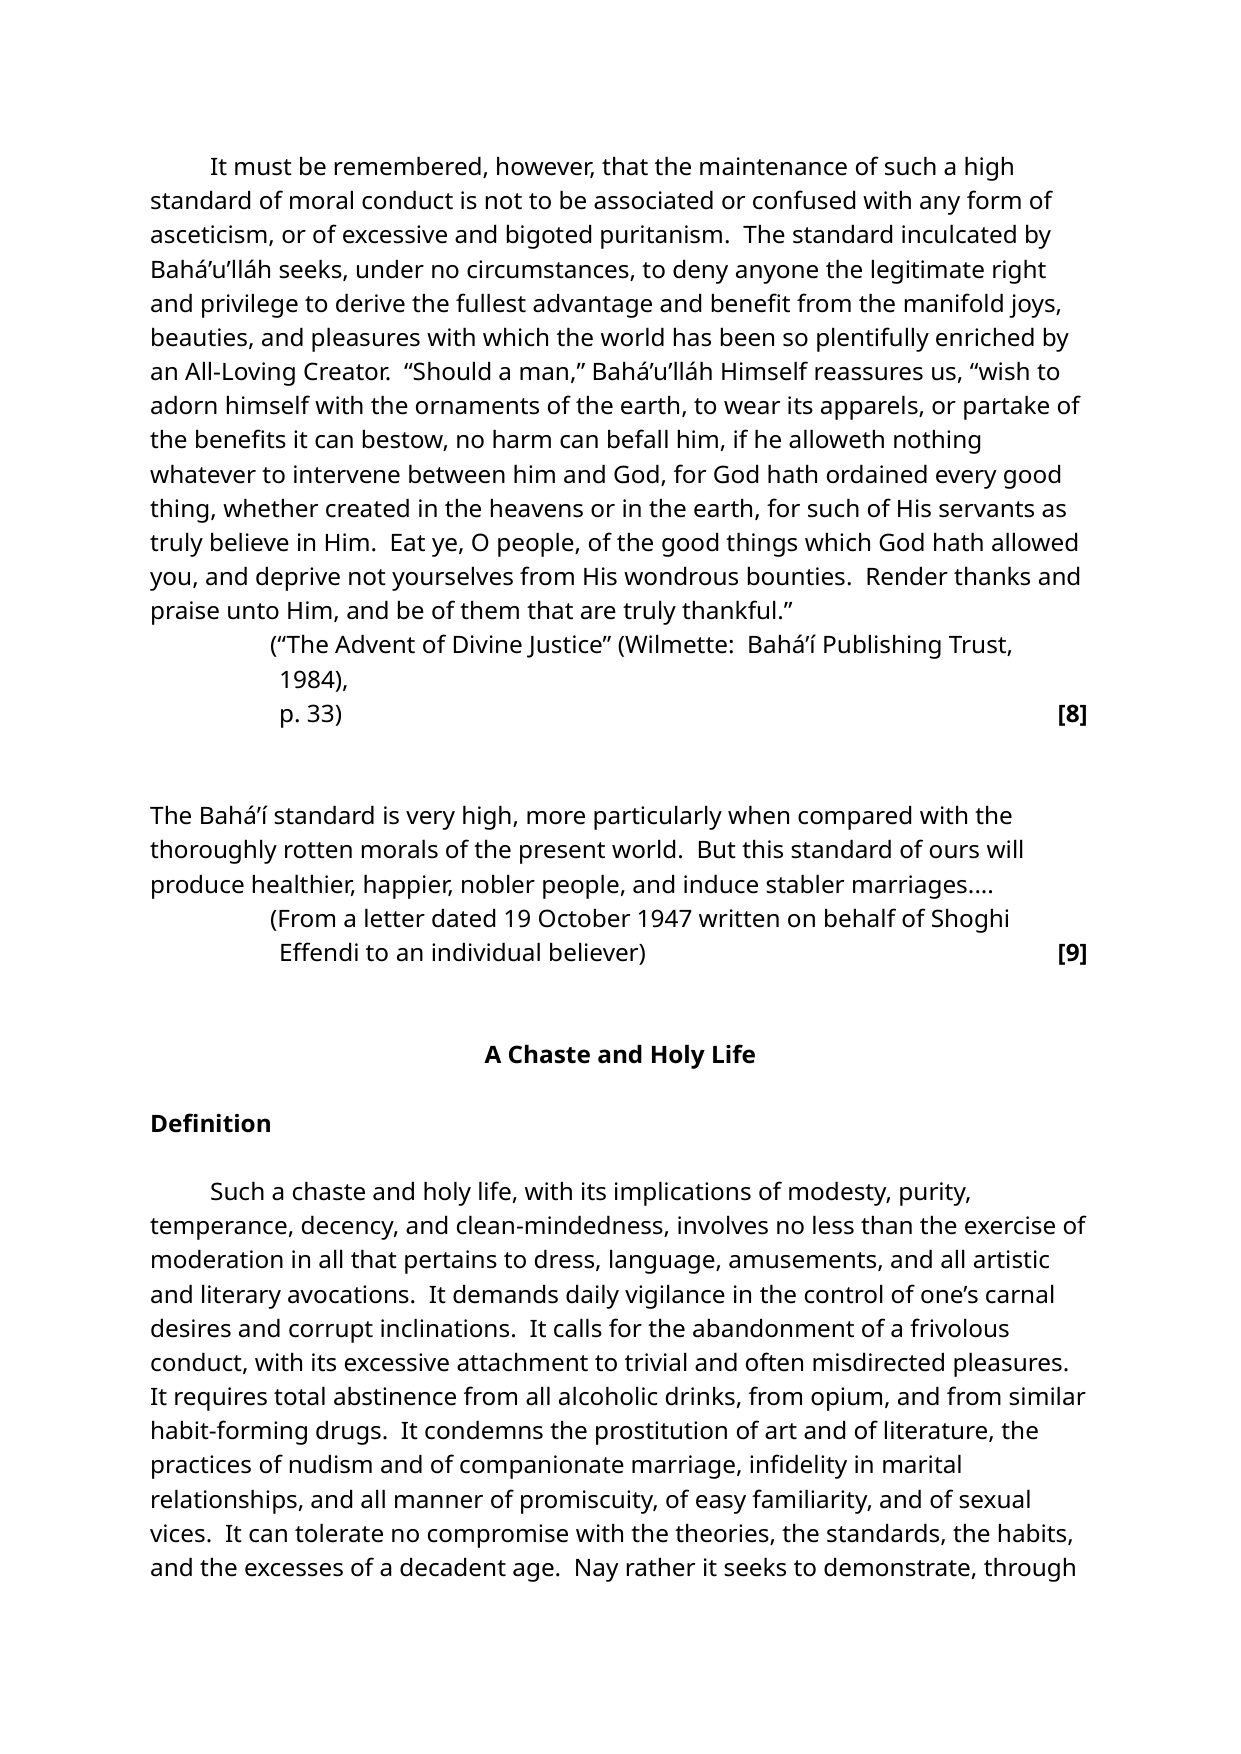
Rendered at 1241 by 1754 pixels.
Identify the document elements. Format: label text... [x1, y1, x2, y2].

text It must be remembered, however, that the maintenance of such a high standard of moral conduct is not to be associated or confused with any form of asceticism, or of excessive and bigoted puritanism. The standard inculcated by Bahá’u’lláh seeks, under no circumstances, to deny anyone the legitimate right and privilege to derive the fullest advantage and benefit from the manifold joys, beauties, and pleasures with which the world has been so plentifully enriched by an All-Loving Creator. “Should a man,” Bahá’u’lláh Himself reassures us, “wish to adorn himself with the ornaments of the earth, to wear its apparels, or partake of the benefits it can bestow, no harm can befall him, if he alloweth nothing whatever to intervene between him and God, for God hath ordained every good thing, whether created in the heavens or in the earth, for such of His servants as truly believe in Him. Eat ye, O people, of the good things which God hath allowed you, and deprive not yourselves from His wondrous bounties. Render thanks and praise unto Him, and be of them that are truly thankful.” [150, 150, 1090, 627]
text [150, 1175, 1090, 1583]
text A Chaste and Holy Life [150, 1038, 1090, 1071]
text (From a letter dated 19 October 1947 written on behalf of Shoghi Effendi to an individual believer) [9] [270, 902, 1068, 968]
text (“The Advent of Divine Justice” (Wilmette: Bahá’í Publishing Trust, 1984), p. 33) [8] [270, 628, 1068, 729]
text Definition [150, 1107, 1090, 1139]
text The Bahá’í standard is very high, more particularly when compared with the thoroughly rotten morals of the present world. But this standard of ours will produce healthier, happier, nobler people, and induce stabler marriages.... [150, 799, 1090, 900]
